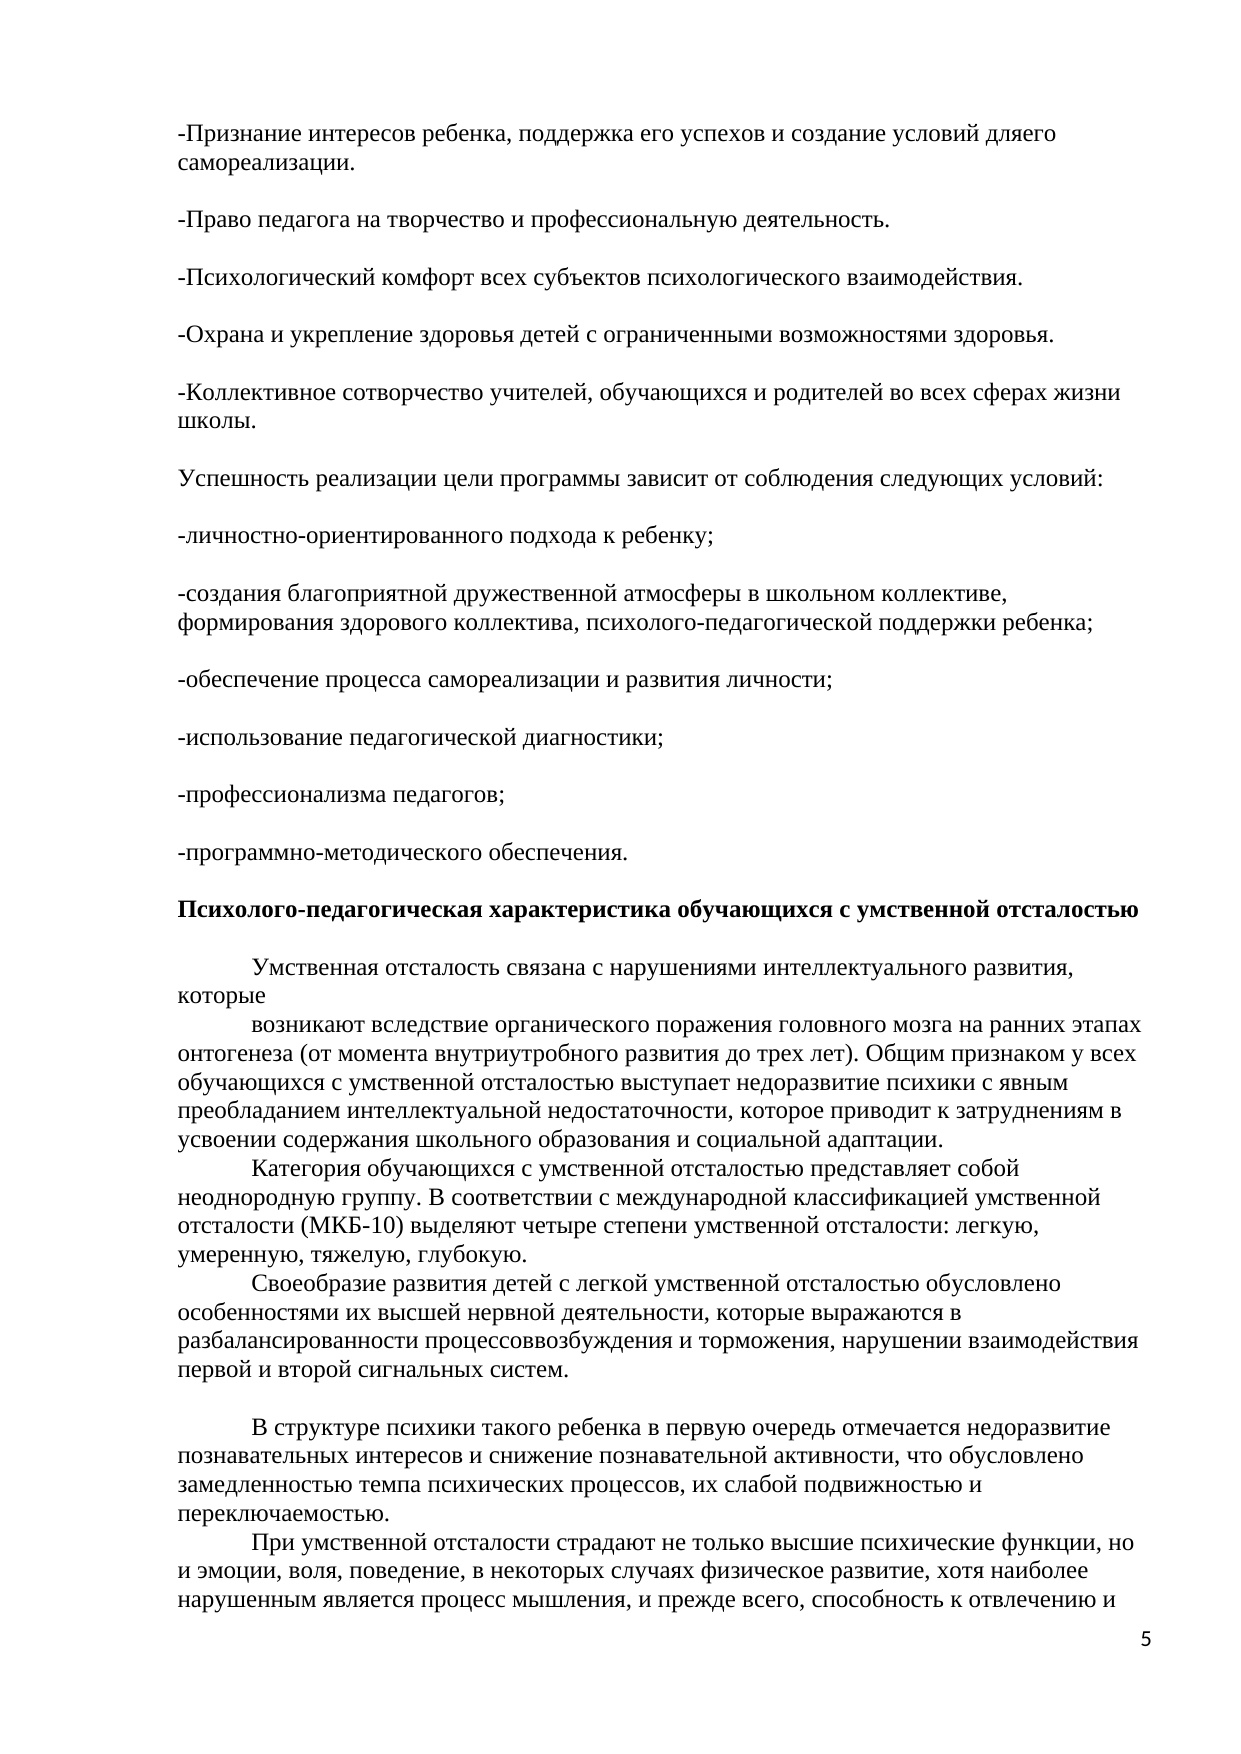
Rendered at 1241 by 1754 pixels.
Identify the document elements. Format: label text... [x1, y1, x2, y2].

text -Охрана и укрепление здоровья детей с ограниченными возможностями здоровья. [177, 319, 1152, 348]
text В структуре психики такого ребенка в первую очередь отмечается недоразвитие [177, 1412, 1152, 1441]
text замедленностью темпа психических процессов, их слабой подвижностью и переключаемостью. [177, 1469, 1152, 1527]
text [177, 1527, 1152, 1613]
text -Коллективное сотворчество учителей, обучающихся и родителей во всех сферах жизни [177, 377, 1152, 406]
text -Психологический комфорт всех субъектов психологического взаимодействия. [177, 262, 1152, 291]
text -Право педагога на творчество и профессиональную деятельность. [177, 204, 1152, 233]
text -обеспечение процесса самореализации и развития личности; [177, 664, 1152, 693]
text Психолого-педагогическая характеристика обучающихся с умственной отсталостью [177, 894, 1152, 923]
text -создания благоприятной дружественной атмосферы в школьном коллективе, формирования здорового коллектива, психолого-педагогической поддержки ребенка; [177, 578, 1152, 636]
text -профессионализма педагогов; [177, 779, 1152, 808]
text -Признание интересов ребенка, поддержка его успехов и создание условий дляего [177, 118, 1152, 147]
text Своеобразие развития детей с легкой умственной отсталостью обусловлено особенностями их высшей нервной деятельности, которые выражаются в разбалансированности процессоввозбуждения и торможения, нарушении взаимодействия первой и второй сигнальных систем. [177, 1268, 1152, 1383]
text -личностно-ориентированного подхода к ребенку; [177, 521, 1152, 549]
text -программно-методического обеспечения. [177, 837, 1152, 866]
text Категория обучающихся с умственной отсталостью представляет собой неоднородную группу. В соответствии с международной классификацией умственной отсталости (МКБ-10) выделяют четыре степени умственной отсталости: легкую, умеренную, тяжелую, глубокую. [177, 1153, 1152, 1268]
text самореализации. [177, 147, 1152, 176]
text познавательных интересов и снижение познавательной активности, что обусловлено [177, 1441, 1152, 1469]
text Умственная отсталость связана с нарушениями интеллектуального развития, которые [177, 952, 1152, 1009]
text -использование педагогической диагностики; [177, 722, 1152, 751]
text Успешность реализации цели программы зависит от соблюдения следующих условий: [177, 463, 1152, 492]
text возникают вследствие органического поражения головного мозга на ранних этапах онтогенеза (от момента внутриутробного развития до трех лет). Общим признаком у всех обучающихся с умственной отсталостью выступает недоразвитие психики с явным преобладанием интеллектуальной недостаточности, которое приводит к затруднениям в усвоении содержания школьного образования и социальной адаптации. [177, 1009, 1152, 1153]
text школы. [177, 406, 1152, 434]
